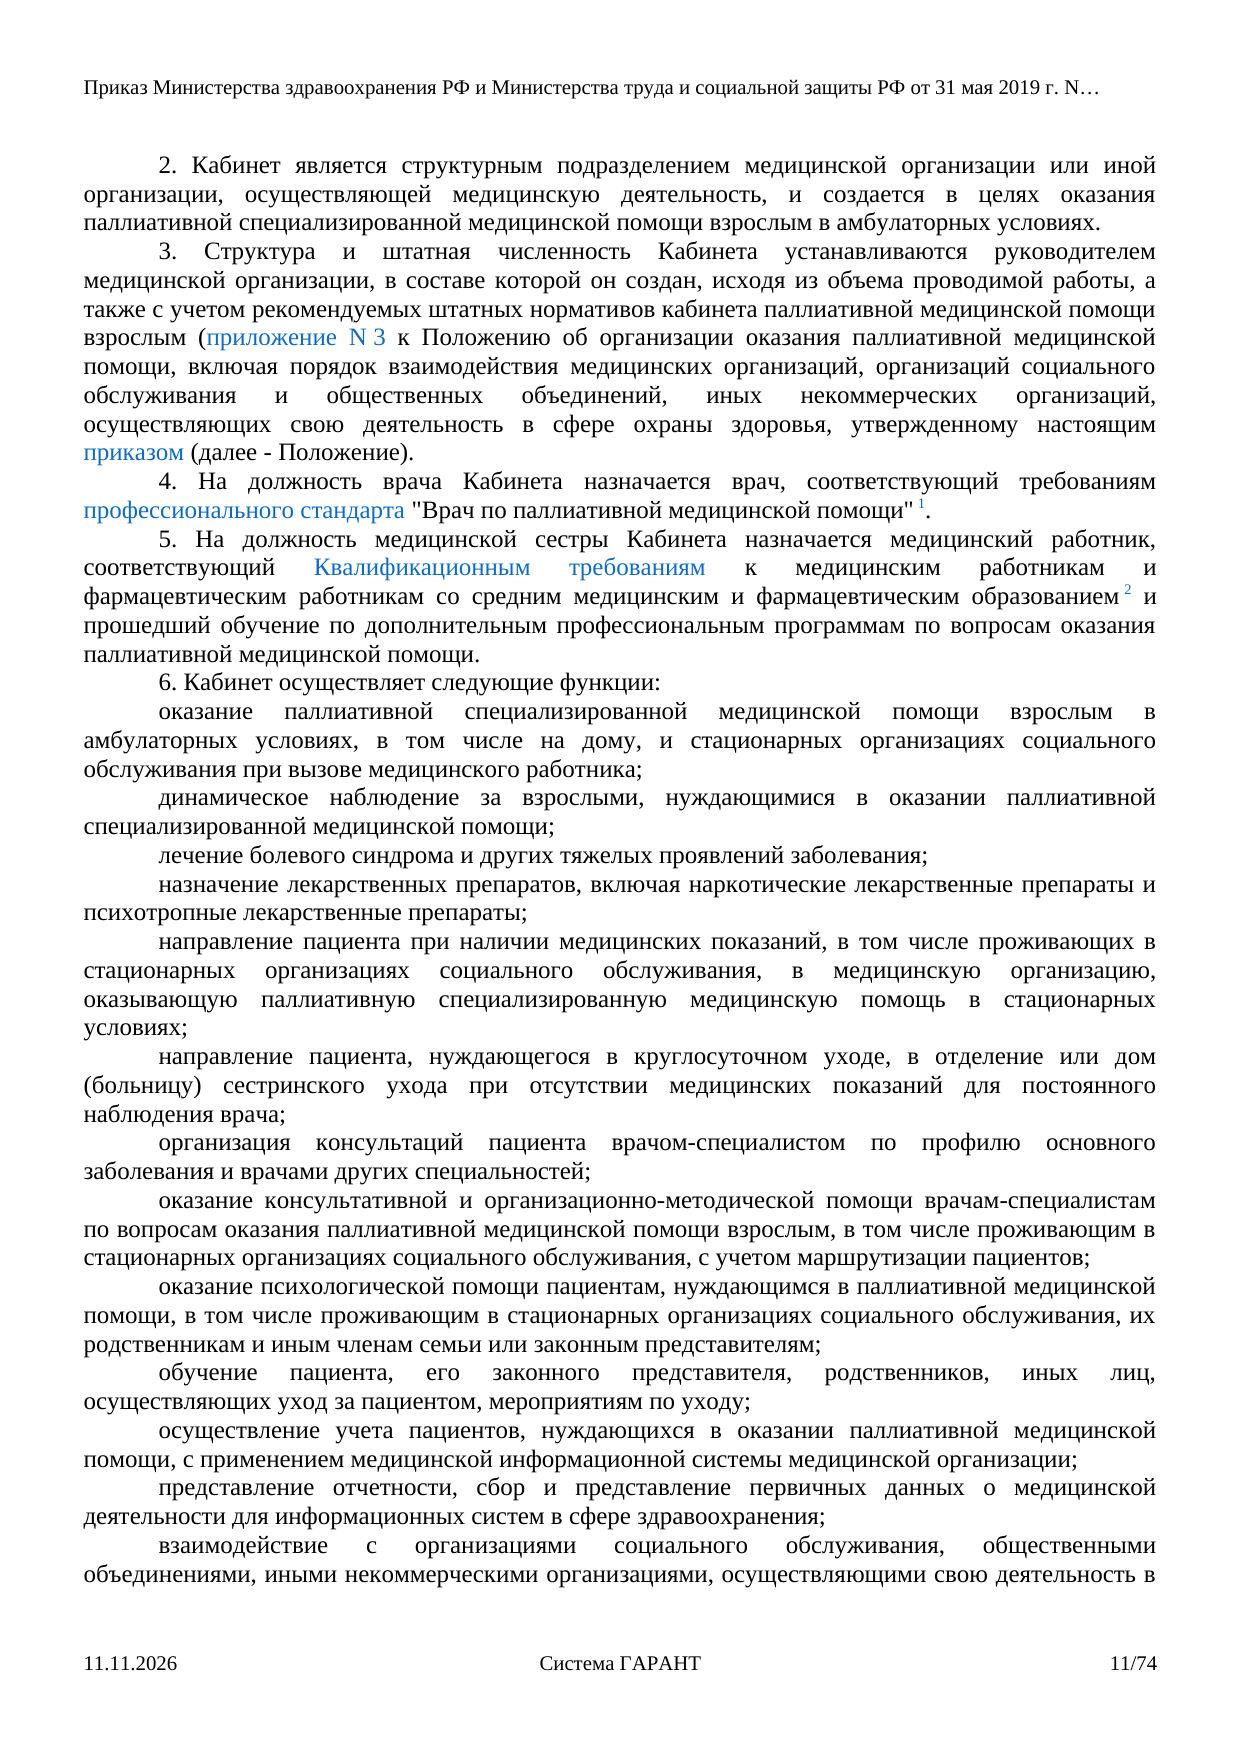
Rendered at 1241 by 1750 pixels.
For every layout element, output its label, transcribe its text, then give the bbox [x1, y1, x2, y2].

text 6. Кабинет осуществляет следующие функции: [83, 667, 1157, 696]
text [83, 1530, 1157, 1587]
text динамическое наблюдение за взрослыми, нуждающимися в оказании паллиативной специализированной медицинской помощи; [83, 782, 1157, 840]
text лечение болевого синдрома и других тяжелых проявлений заболевания; [83, 840, 1157, 869]
text оказание консультативной и организационно-методической помощи врачам-специалистам по вопросам оказания паллиативной медицинской помощи взрослым, в том числе проживающим в стационарных организациях социального обслуживания, с учетом маршрутизации пациентов; [83, 1185, 1157, 1271]
text осуществление учета пациентов, нуждающихся в оказании паллиативной медицинской помощи, с применением медицинской информационной системы медицинской организации; [83, 1415, 1157, 1472]
text направление пациента, нуждающегося в круглосуточном уходе, в отделение или дом (больницу) сестринского ухода при отсутствии медицинских показаний для постоянного наблюдения врача; [83, 1041, 1157, 1127]
text представление отчетности, сбор и представление первичных данных о медицинской деятельности для информационных систем в сфере здравоохранения; [83, 1472, 1157, 1530]
text организация консультаций пациента врачом-специалистом по профилю основного заболевания и врачами других специальностей; [83, 1127, 1157, 1185]
text назначение лекарственных препаратов, включая наркотические лекарственные препараты и психотропные лекарственные препараты; [83, 869, 1157, 926]
text 2. Кабинет является структурным подразделением медицинской организации или иной организации, осуществляющей медицинскую деятельность, и создается в целях оказания паллиативной специализированной медицинской помощи взрослым в амбулаторных условиях. [83, 150, 1157, 236]
text направление пациента при наличии медицинских показаний, в том числе проживающих в стационарных организациях социального обслуживания, в медицинскую организацию, оказывающую паллиативную специализированную медицинскую помощь в стационарных условиях; [83, 926, 1157, 1041]
text оказание паллиативной специализированной медицинской помощи взрослым в амбулаторных условиях, в том числе на дому, и стационарных организациях социального обслуживания при вызове медицинского работника; [83, 696, 1157, 782]
text 3. Структура и штатная численность Кабинета устанавливаются руководителем медицинской организации, в составе которой он создан, исходя из объема проводимой работы, а также с учетом рекомендуемых штатных нормативов кабинета паллиативной медицинской помощи взрослым (приложение N 3 к Положению об организации оказания паллиативной медицинской помощи, включая порядок взаимодействия медицинских организаций, организаций социального обслуживания и общественных объединений, иных некоммерческих организаций, осуществляющих свою деятельность в сфере охраны здоровья, утвержденному настоящим приказом (далее - Положение). [83, 236, 1157, 466]
text 4. На должность врача Кабинета назначается врач, соответствующий требованиям профессионального стандарта "Врач по паллиативной медицинской помощи" 1. [83, 466, 1157, 524]
text оказание психологической помощи пациентам, нуждающимся в паллиативной медицинской помощи, в том числе проживающим в стационарных организациях социального обслуживания, их родственникам и иным членам семьи или законным представителям; [83, 1271, 1157, 1357]
text 5. На должность медицинской сестры Кабинета назначается медицинский работник, соответствующий Квалификационным требованиям к медицинским работникам и фармацевтическим работникам со средним медицинским и фармацевтическим образованием 2 и прошедший обучение по дополнительным профессиональным программам по вопросам оказания паллиативной медицинской помощи. [83, 524, 1157, 667]
text обучение пациента, его законного представителя, родственников, иных лиц, осуществляющих уход за пациентом, мероприятиям по уходу; [83, 1357, 1157, 1415]
